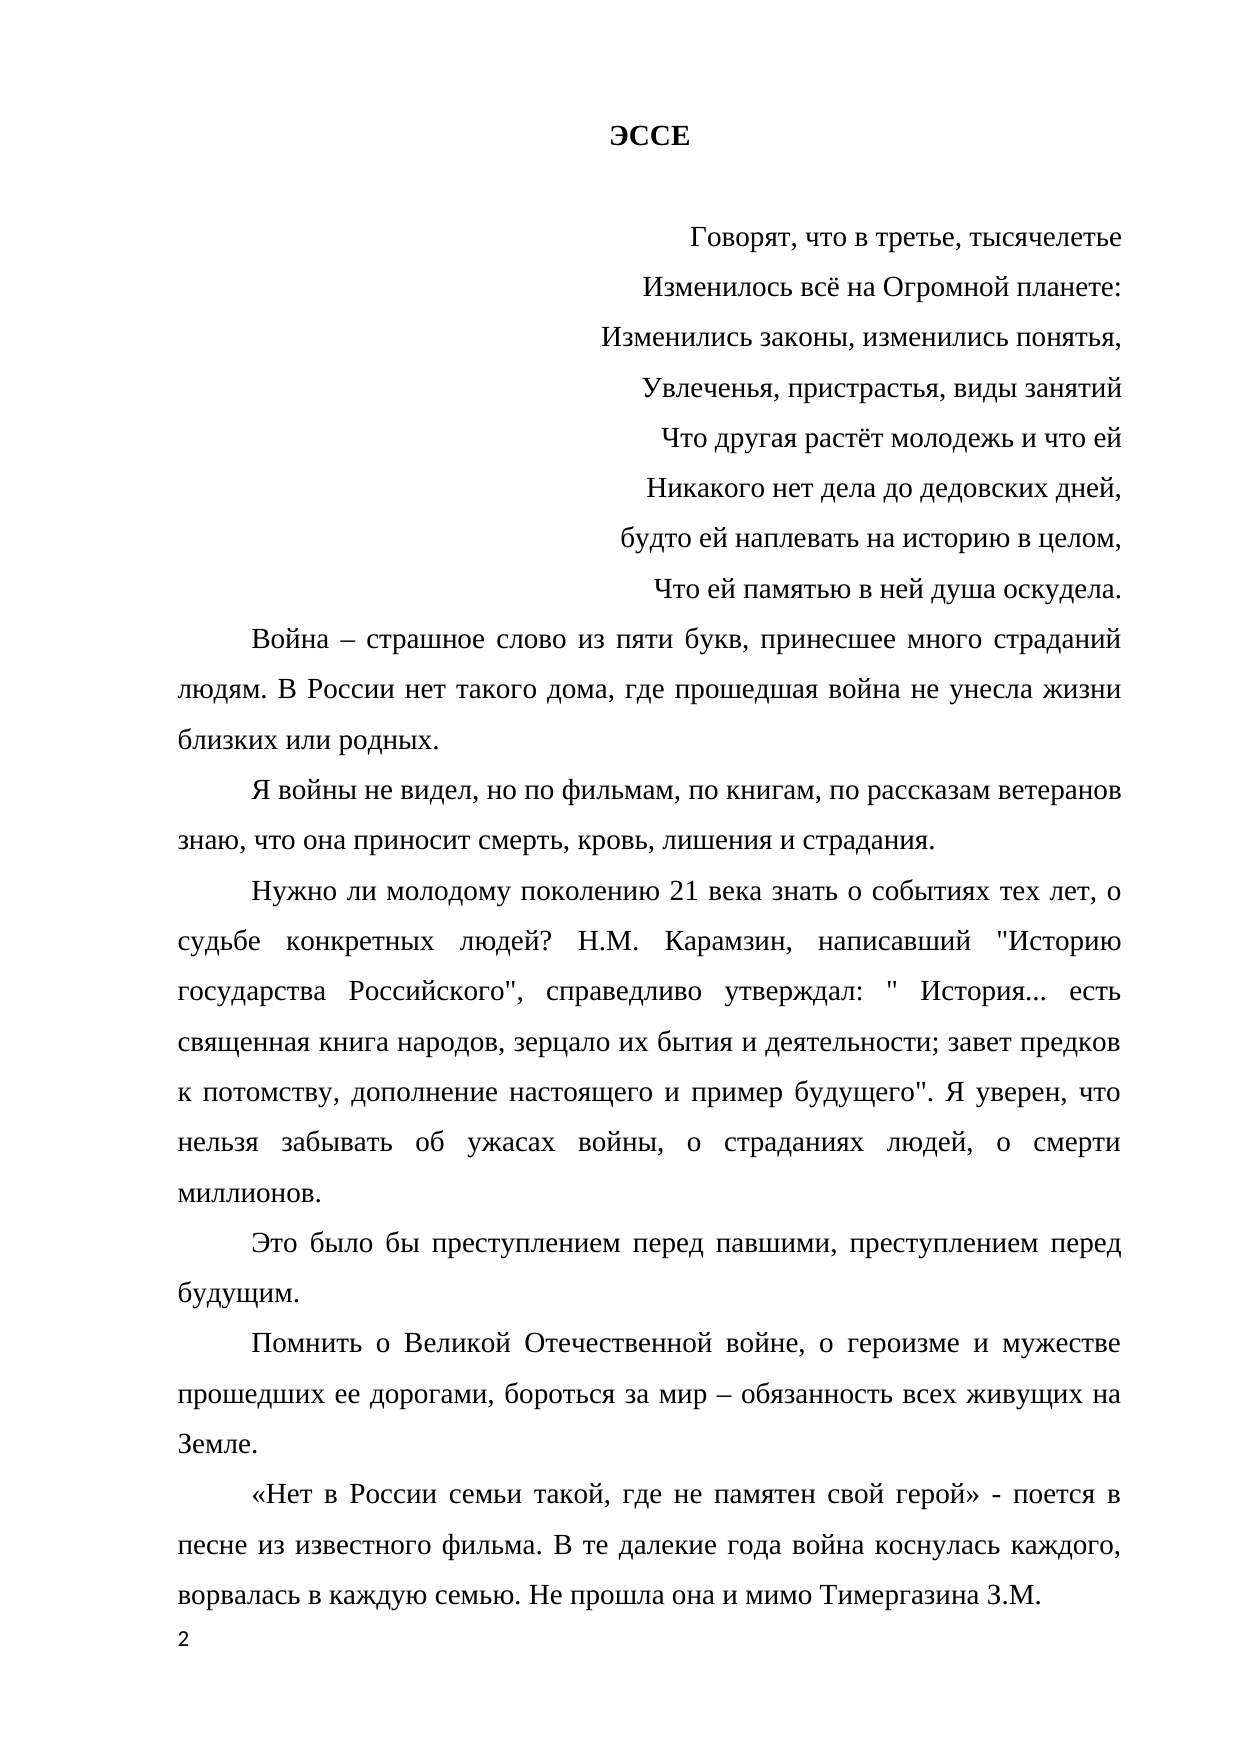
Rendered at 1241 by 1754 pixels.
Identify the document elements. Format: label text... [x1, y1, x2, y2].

text «Нет в России семьи такой, где не памятен свой герой» - поется в песне из известного фильма. В те далекие года война коснулась каждого, ворвалась в каждую семью. Не прошла она и мимо Тимергазина З.М. [177, 1477, 1122, 1611]
text Что ей памятью в ней душа оскудела. [177, 571, 1122, 604]
text ЭССЕ [177, 118, 1122, 152]
text Война – страшное слово из пяти букв, принесшее много страданий людям. В России нет такого дома, где прошедшая война не унесла жизни близких или родных. [177, 621, 1122, 755]
text Увлеченья, пристрастья, виды занятий [177, 370, 1122, 403]
text Помнить о Великой Отечественной войне, о героизме и мужестве прошедших ее дорогами, бороться за мир – обязанность всех живущих на Земле. [177, 1326, 1122, 1460]
text Изменилось всё на Огромной планете: [177, 269, 1122, 303]
text Говорят, что в третье, тысячелетье [177, 219, 1122, 252]
text Это было бы преступлением перед павшими, преступлением перед будущим. [177, 1225, 1122, 1309]
text Изменились законы, изменились понятья, [177, 319, 1122, 353]
text Что другая растёт молодежь и что ей [177, 420, 1122, 453]
text будто ей наплевать на историю в целом, [177, 521, 1122, 554]
text Никакого нет дела до дедовских дней, [177, 470, 1122, 504]
text Нужно ли молодому поколению 21 века знать о событиях тех лет, о судьбе конкретных людей? Н.М. Карамзин, написавший "Историю государства Российского", справедливо утверждал: " История... есть священная книга народов, зерцало их бытия и деятельности; завет предков к потомству, дополнение настоящего и пример будущего". Я уверен, что нельзя забывать об ужасах войны, о страданиях людей, о смерти миллионов. [177, 873, 1122, 1208]
text Я войны не видел, но по фильмам, по книгам, по рассказам ветеранов знаю, что она приносит смерть, кровь, лишения и страдания. [177, 772, 1122, 856]
